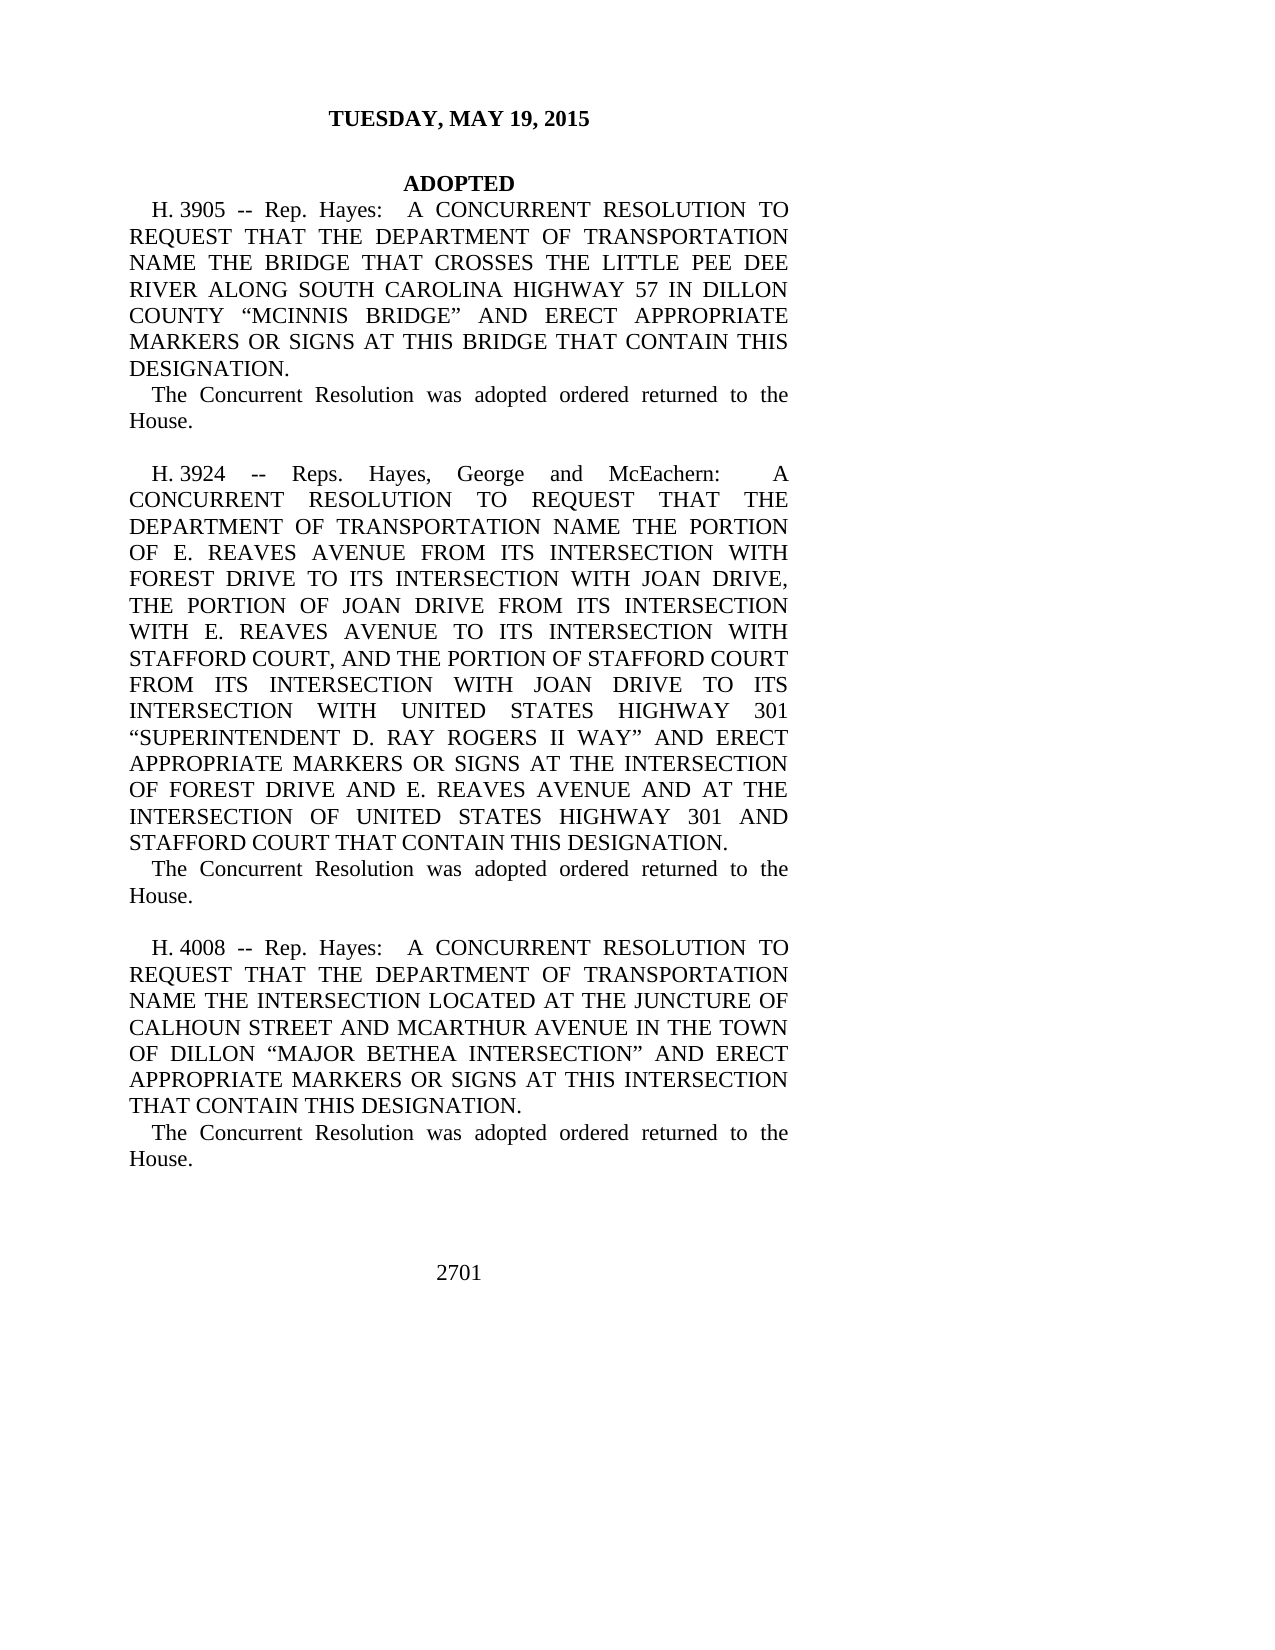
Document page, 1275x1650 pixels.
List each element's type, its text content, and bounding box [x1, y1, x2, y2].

text H. 4008 -- Rep. Hayes: A CONCURRENT RESOLUTION TO REQUEST THAT THE DEPARTMENT OF TRANSPORTATION NAME THE INTERSECTION LOCATED AT THE JUNCTURE OF CALHOUN STREET AND MCARTHUR AVENUE IN THE TOWN OF DILLON “MAJOR BETHEA INTERSECTION” AND ERECT APPROPRIATE MARKERS OR SIGNS AT THIS INTERSECTION THAT CONTAIN THIS DESIGNATION. [129, 934, 789, 1119]
text H. 3924 -- Reps. Hayes, George and McEachern: A CONCURRENT RESOLUTION TO REQUEST THAT THE DEPARTMENT OF TRANSPORTATION NAME THE PORTION OF E. REAVES AVENUE FROM ITS INTERSECTION WITH FOREST DRIVE TO ITS INTERSECTION WITH JOAN DRIVE, THE PORTION OF JOAN DRIVE FROM ITS INTERSECTION WITH E. REAVES AVENUE TO ITS INTERSECTION WITH STAFFORD COURT, AND THE PORTION OF STAFFORD COURT FROM ITS INTERSECTION WITH JOAN DRIVE TO ITS INTERSECTION WITH UNITED STATES HIGHWAY 301 “SUPERINTENDENT D. RAY ROGERS II WAY” AND ERECT APPROPRIATE MARKERS OR SIGNS AT THE INTERSECTION OF FOREST DRIVE AND E. REAVES AVENUE AND AT THE INTERSECTION OF UNITED STATES HIGHWAY 301 AND STAFFORD COURT THAT CONTAIN THIS DESIGNATION. [129, 460, 789, 855]
text H. 3905 -- Rep. Hayes: A CONCURRENT RESOLUTION TO REQUEST THAT THE DEPARTMENT OF TRANSPORTATION NAME THE BRIDGE THAT CROSSES THE LITTLE PEE DEE RIVER ALONG SOUTH CAROLINA HIGHWAY 57 IN DILLON COUNTY “MCINNIS BRIDGE” AND ERECT APPROPRIATE MARKERS OR SIGNS AT THIS BRIDGE THAT CONTAIN THIS DESIGNATION. [129, 197, 789, 381]
text ADOPTED [129, 170, 789, 197]
text The Concurrent Resolution was adopted ordered returned to the House. [129, 1119, 789, 1172]
text The Concurrent Resolution was adopted ordered returned to the House. [129, 855, 789, 908]
text The Concurrent Resolution was adopted ordered returned to the House. [129, 381, 789, 434]
